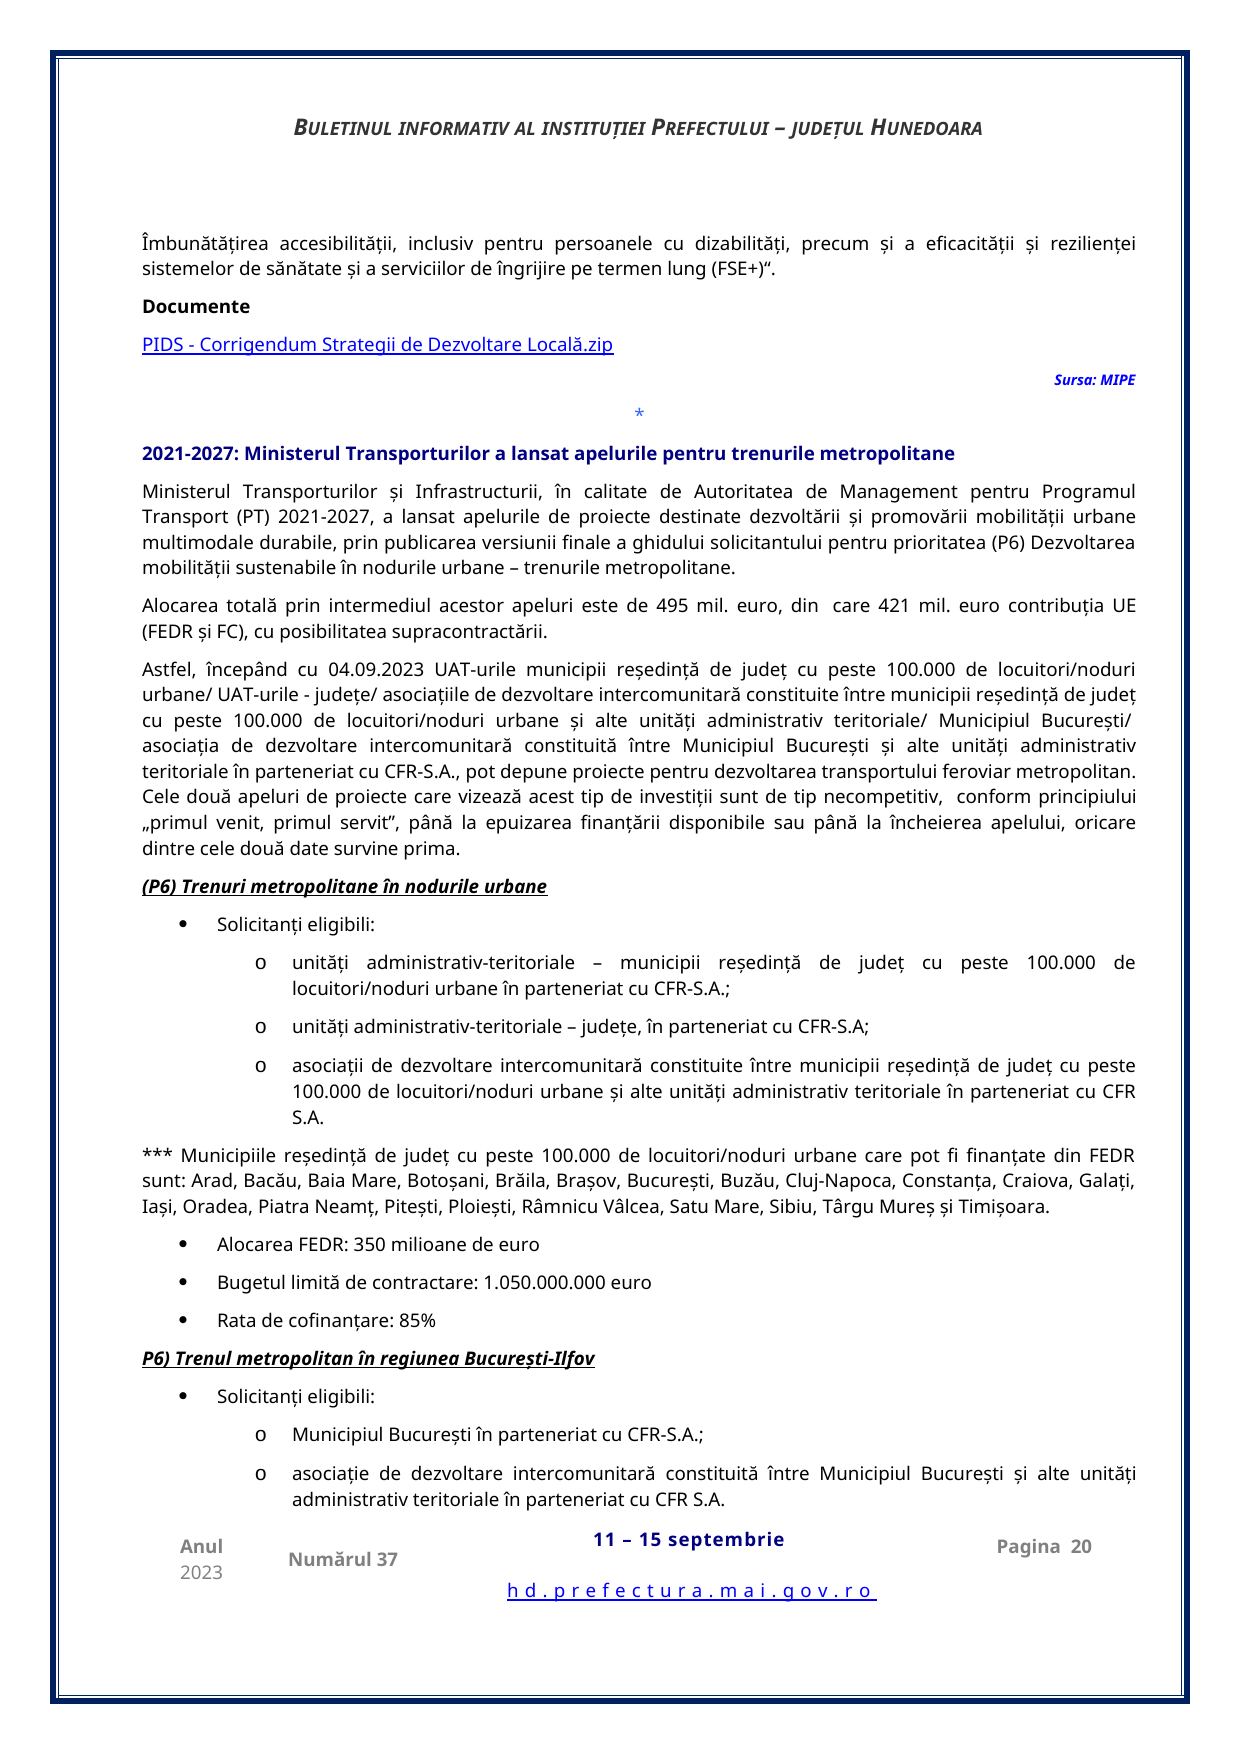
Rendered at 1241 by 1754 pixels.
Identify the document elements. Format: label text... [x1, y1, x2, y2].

list Municipiul București în parteneriat cu CFR-S.A.; [254, 1421, 1137, 1448]
text PIDS - Corrigendum Strategii de Dezvoltare Locală.zip [142, 332, 1137, 357]
text Sursa: MIPE [142, 370, 1137, 389]
list unități administrativ-teritoriale – municipii reședință de județ cu peste 100.000 de locuitori/noduri urbane în parteneriat cu CFR-S.A.; [254, 949, 1137, 1001]
text Astfel, începând cu 04.09.2023 UAT-urile municipii reședință de județ cu peste 100.000 de locuitori/noduri urbane/ UAT-urile - județe/ asociațiile de dezvoltare intercomunitară constituite între municipii reședință de județ cu peste 100.000 de locuitori/noduri urbane și alte unități administrativ teritoriale/ Municipiul București/ asociația de dezvoltare intercomunitară constituită între Municipiul București și alte unități administrativ teritoriale în parteneriat cu CFR-S.A., pot depune proiecte pentru dezvoltarea transportului feroviar metropolitan. Cele două apeluri de proiecte care vizează acest tip de investiții sunt de tip necompetitiv, conform principiului „primul venit, primul servit”, până la epuizarea finanțării disponibile sau până la încheierea apelului, oricare dintre cele două date survine prima. [142, 656, 1137, 860]
text P6) Trenul metropolitan în regiunea București-Ilfov [142, 1345, 1137, 1371]
list Rata de cofinanțare: 85% [179, 1307, 1137, 1333]
list asociație de dezvoltare intercomunitară constituită între Municipiul București și alte unități administrativ teritoriale în parteneriat cu CFR S.A. [254, 1460, 1137, 1512]
list Solicitanți eligibili: [179, 911, 1137, 936]
text (P6) Trenuri metropolitane în nodurile urbane [142, 873, 1137, 898]
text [142, 230, 1137, 281]
text * [142, 402, 1137, 428]
text Documente [142, 294, 1137, 319]
list asociații de dezvoltare intercomunitară constituite între municipii reședință de județ cu peste 100.000 de locuitori/noduri urbane și alte unități administrativ teritoriale în parteneriat cu CFR S.A. [254, 1052, 1137, 1129]
list Solicitanți eligibili: [179, 1383, 1137, 1409]
list Alocarea FEDR: 350 milioane de euro [179, 1231, 1137, 1257]
text Ministerul Transporturilor și Infrastructurii, în calitate de Autoritatea de Management pentru Programul Transport (PT) 2021-2027, a lansat apelurile de proiecte destinate dezvoltării și promovării mobilității urbane multimodale durabile, prin publicarea versiunii finale a ghidului solicitantului pentru prioritatea (P6) Dezvoltarea mobilității sustenabile în nodurile urbane – trenurile metropolitane. [142, 478, 1137, 580]
text *** Municipiile reședință de județ cu peste 100.000 de locuitori/noduri urbane care pot fi finanțate din FEDR sunt: Arad, Bacău, Baia Mare, Botoșani, Brăila, Brașov, București, Buzău, Cluj-Napoca, Constanța, Craiova, Galați, Iași, Oradea, Piatra Neamț, Pitești, Ploiești, Râmnicu Vâlcea, Satu Mare, Sibiu, Târgu Mureș și Timișoara. [142, 1142, 1137, 1219]
list unități administrativ-teritoriale – județe, în parteneriat cu CFR-S.A; [254, 1013, 1137, 1040]
text 2021-2027: Ministerul Transporturilor a lansat apelurile pentru trenurile metropolitane [142, 440, 1137, 466]
text Alocarea totală prin intermediul acestor apeluri este de 495 mil. euro, din care 421 mil. euro contribuția UE (FEDR și FC), cu posibilitatea supracontractării. [142, 593, 1137, 644]
list Bugetul limită de contractare: 1.050.000.000 euro [179, 1269, 1137, 1295]
